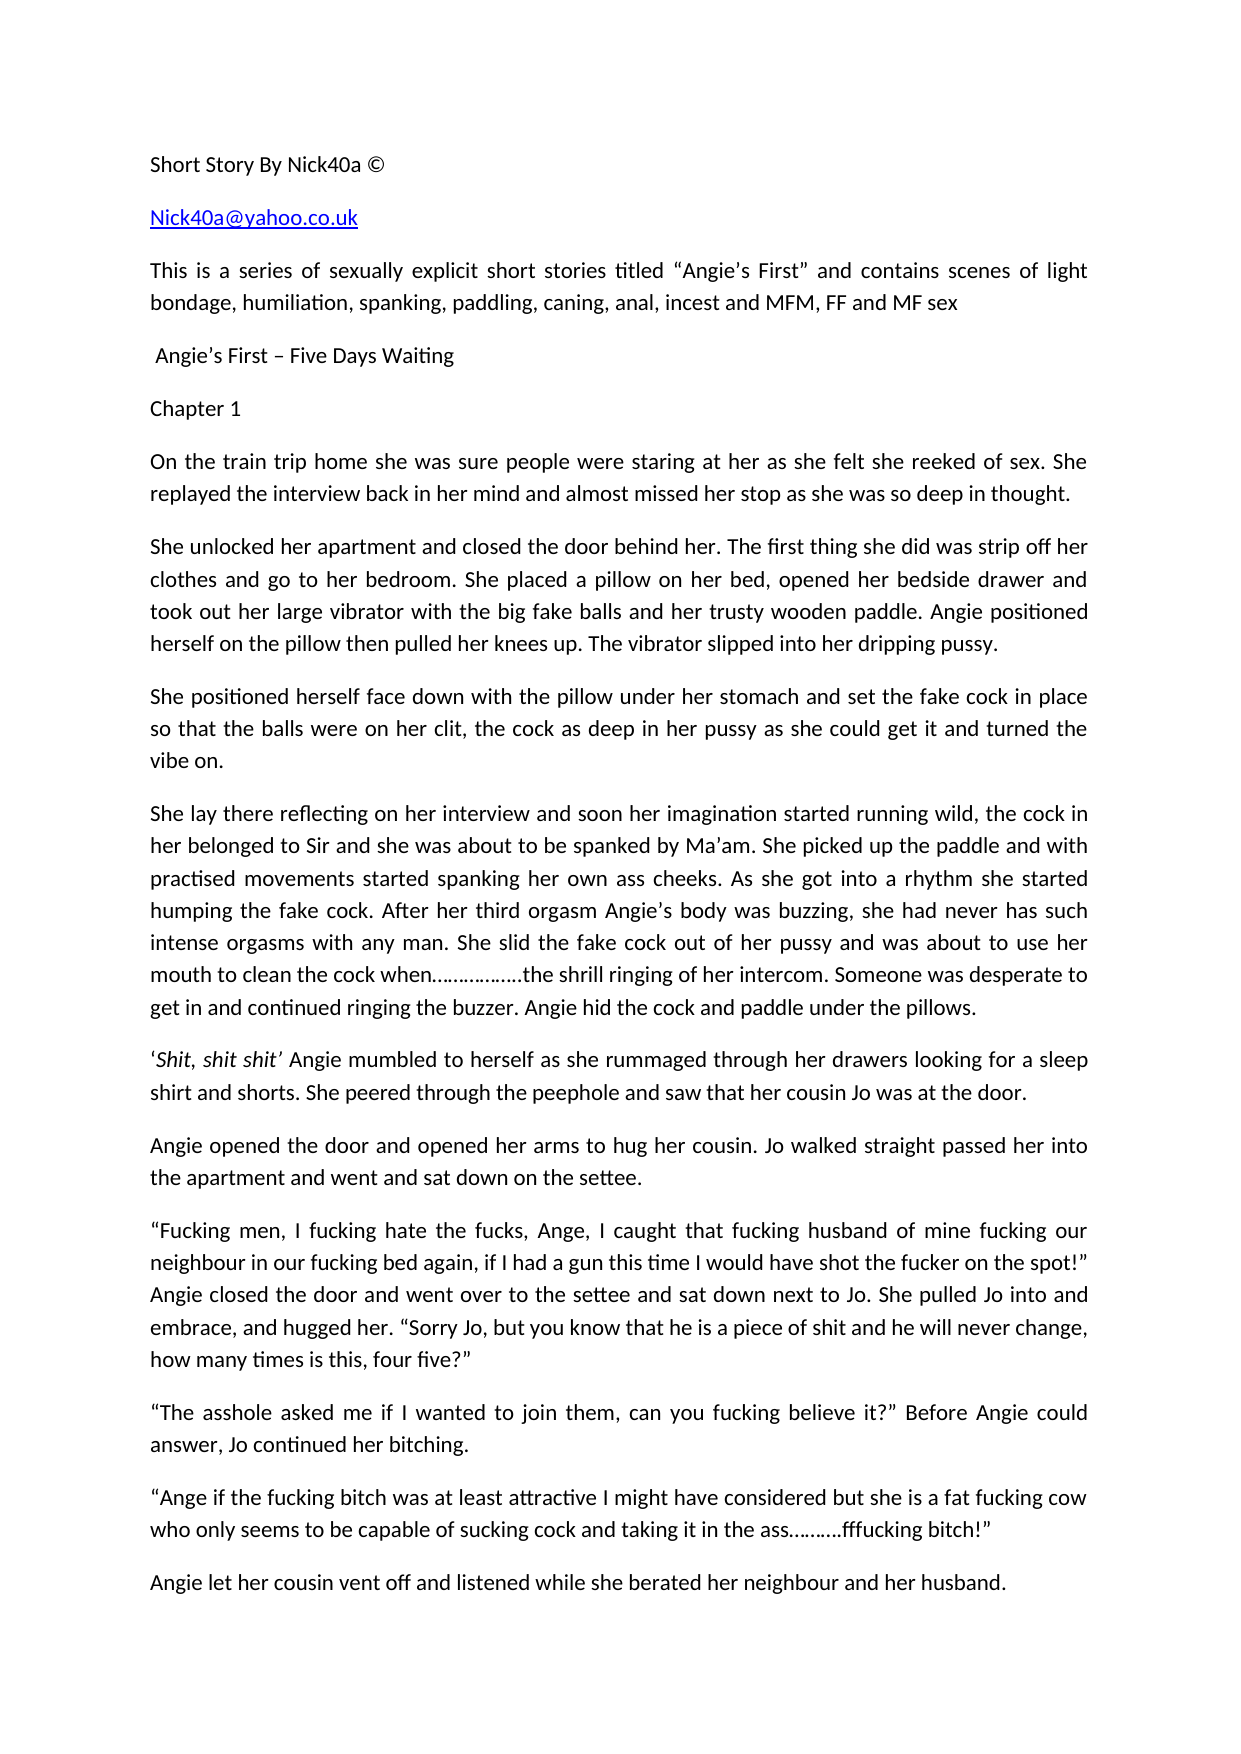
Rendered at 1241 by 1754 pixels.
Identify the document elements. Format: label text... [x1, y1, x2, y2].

text This is a series of sexually explicit short stories titled “Angie’s First” and contains scenes of light bondage, humiliation, spanking, paddling, caning, anal, incest and MFM, FF and MF sex [150, 256, 1090, 316]
text Angie opened the door and opened her arms to hug her cousin. Jo walked straight passed her into the apartment and went and sat down on the settee. [150, 1131, 1090, 1191]
text ‘Shit, shit shit’ Angie mumbled to herself as she rummaged through her drawers looking for a sleep shirt and shorts. She peered through the peephole and saw that her cousin Jo was at the door. [150, 1046, 1090, 1106]
text “Ange if the fucking bitch was at least attractive I might have considered but she is a fat fucking cow who only seems to be capable of sucking cock and taking it in the ass……….fffucking bitch!” [150, 1483, 1090, 1543]
text “Fucking men, I fucking hate the fucks, Ange, I caught that fucking husband of mine fucking our neighbour in our fucking bed again, if I had a gun this time I would have shot the fucker on the spot!” Angie closed the door and went over to the settee and sat down next to Jo. She pulled Jo into and embrace, and hugged her. “Sorry Jo, but you know that he is a piece of shit and he will never change, how many times is this, four five?” [150, 1216, 1090, 1373]
text She lay there reflecting on her interview and soon her imagination started running wild, the cock in her belonged to Sir and she was about to be spanked by Ma’am. She picked up the paddle and with practised movements started spanking her own ass cheeks. As she got into a rhythm she started humping the fake cock. After her third orgasm Angie’s body was buzzing, she had never has such intense orgasms with any man. She slid the fake cock out of her pussy and was about to use her mouth to clean the cock when……………..the shrill ringing of her intercom. Someone was desperate to get in and continued ringing the buzzer. Angie hid the cock and paddle under the pillows. [150, 799, 1090, 1021]
text Angie’s First – Five Days Waiting [150, 341, 1090, 369]
text Chapter 1 [150, 394, 1090, 422]
text Short Story By Nick40a © [150, 150, 1090, 178]
text On the train trip home she was sure people were staring at her as she felt she reeked of sex. She replayed the interview back in her mind and almost missed her stop as she was so deep in thought. [150, 447, 1090, 507]
text Angie let her cousin vent off and listened while she berated her neighbour and her husband. [150, 1568, 1090, 1596]
text She positioned herself face down with the pillow under her stomach and set the fake cock in place so that the balls were on her clit, the cock as deep in her pussy as she could get it and turned the vibe on. [150, 682, 1090, 774]
text Nick40a@yahoo.co.uk [150, 203, 1090, 231]
text She unlocked her apartment and closed the door behind her. The first thing she did was strip off her clothes and go to her bedroom. She placed a pillow on her bed, opened her bedside drawer and took out her large vibrator with the big fake balls and her trusty wooden paddle. Angie positioned herself on the pillow then pulled her knees up. The vibrator slipped into her dripping pussy. [150, 532, 1090, 657]
text “The asshole asked me if I wanted to join them, can you fucking believe it?” Before Angie could answer, Jo continued her bitching. [150, 1398, 1090, 1458]
